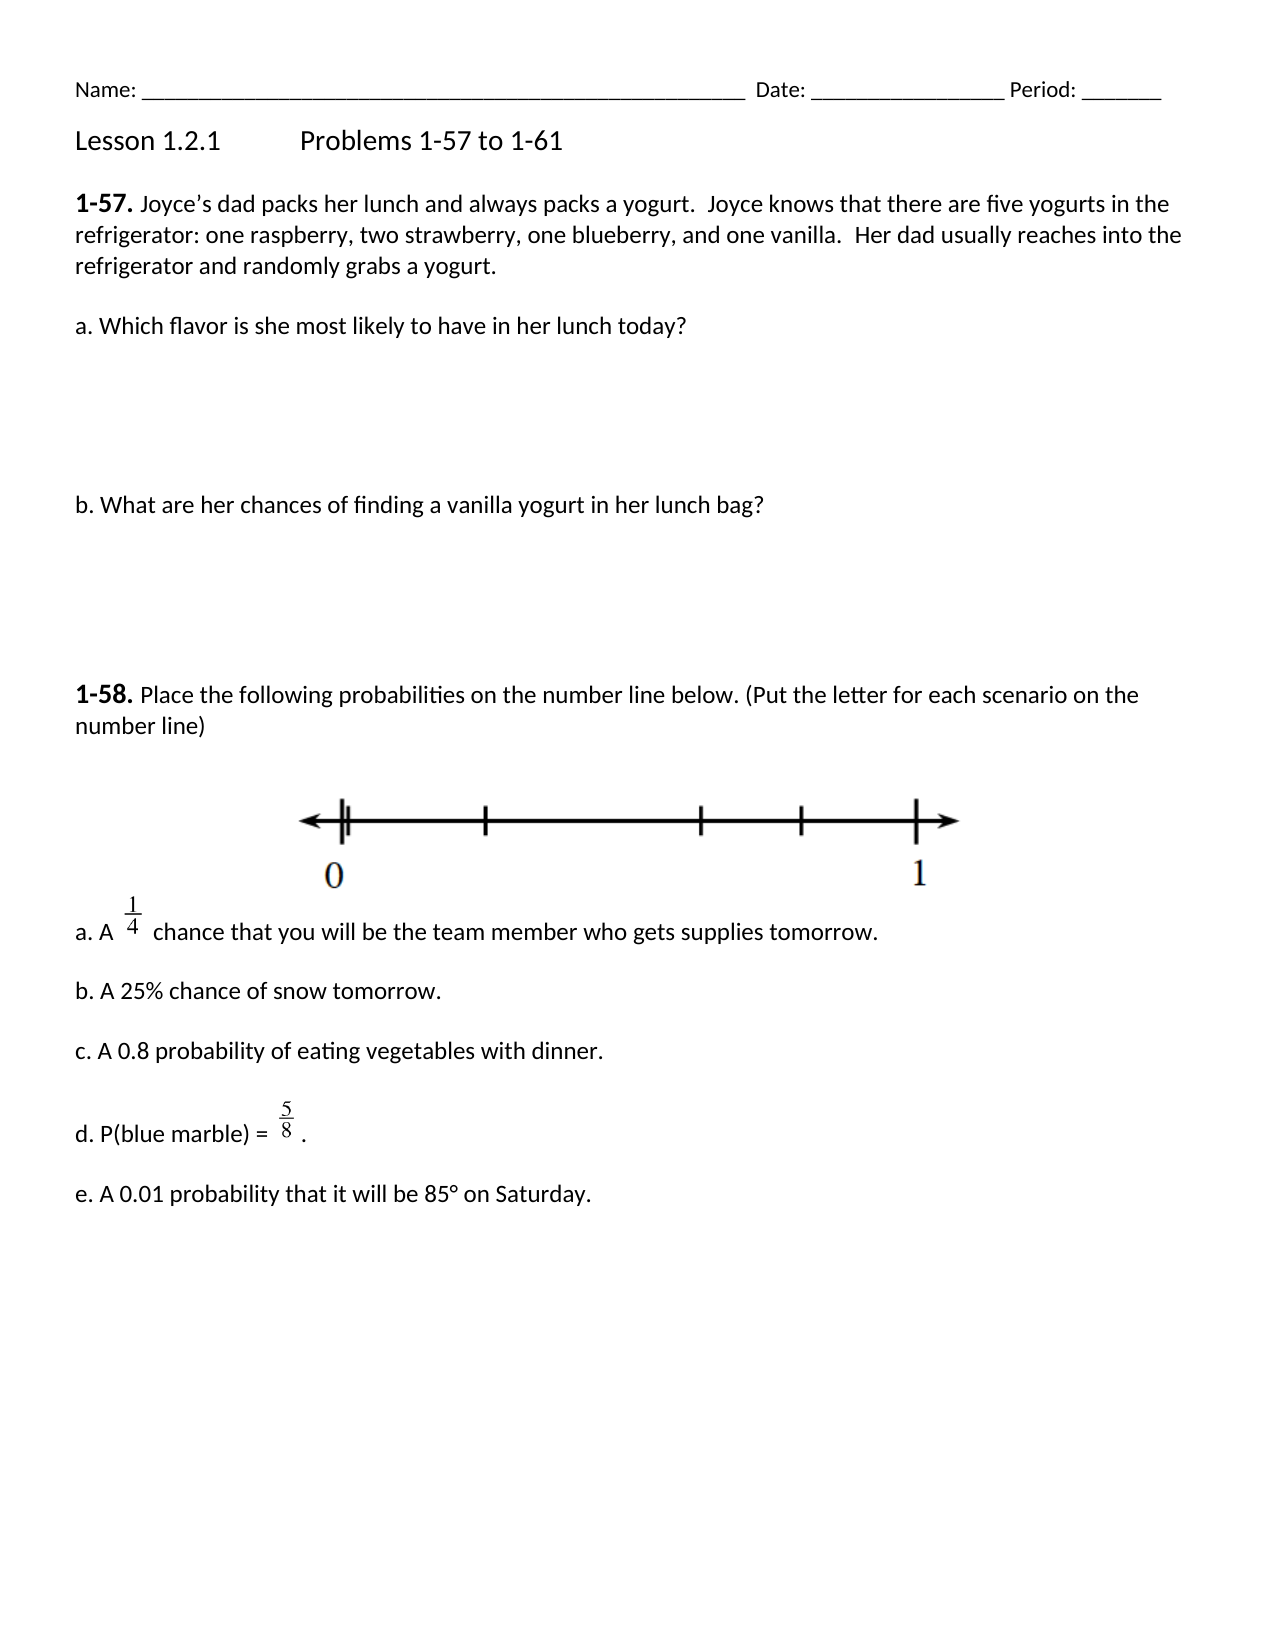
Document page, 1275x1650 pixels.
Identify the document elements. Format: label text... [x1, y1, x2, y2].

picture [274, 1094, 301, 1143]
picture [287, 792, 967, 895]
text d. P(blue marble) = . [75, 1095, 1200, 1149]
text a. A chance that you will be the team member who gets supplies tomorrow. [75, 889, 1200, 946]
text 1-57. Joyce’s dad packs her lunch and always packs a yogurt. Joyce knows that there are five yogurts in the refrigerator: one raspberry, two strawberry, one blueberry, and one vanilla. Her dad usually reaches into the refrigerator and randomly grabs a yogurt. [75, 185, 1200, 281]
text c. A 0.8 probability of eating vegetables with dinner. [75, 1035, 1200, 1066]
text 1-58. Place the following probabilities on the number line below. (Put the letter for each scenario on the number line) [75, 676, 1200, 741]
text b. A 25% chance of snow tomorrow. [75, 975, 1200, 1006]
text e. A 0.01 probability that it will be 85° on Saturday. [75, 1178, 1200, 1208]
text Lesson 1.2.1 Problems 1-57 to 1-61 [75, 122, 1200, 157]
picture [119, 889, 148, 940]
text Name: _____________________________________________________ Date: _________________ Period: _______ [75, 75, 1200, 103]
text b. What are her chances of finding a vanilla yogurt in her lunch bag? [75, 489, 1200, 519]
text a. Which flavor is she most likely to have in her lunch today? [75, 310, 1200, 340]
